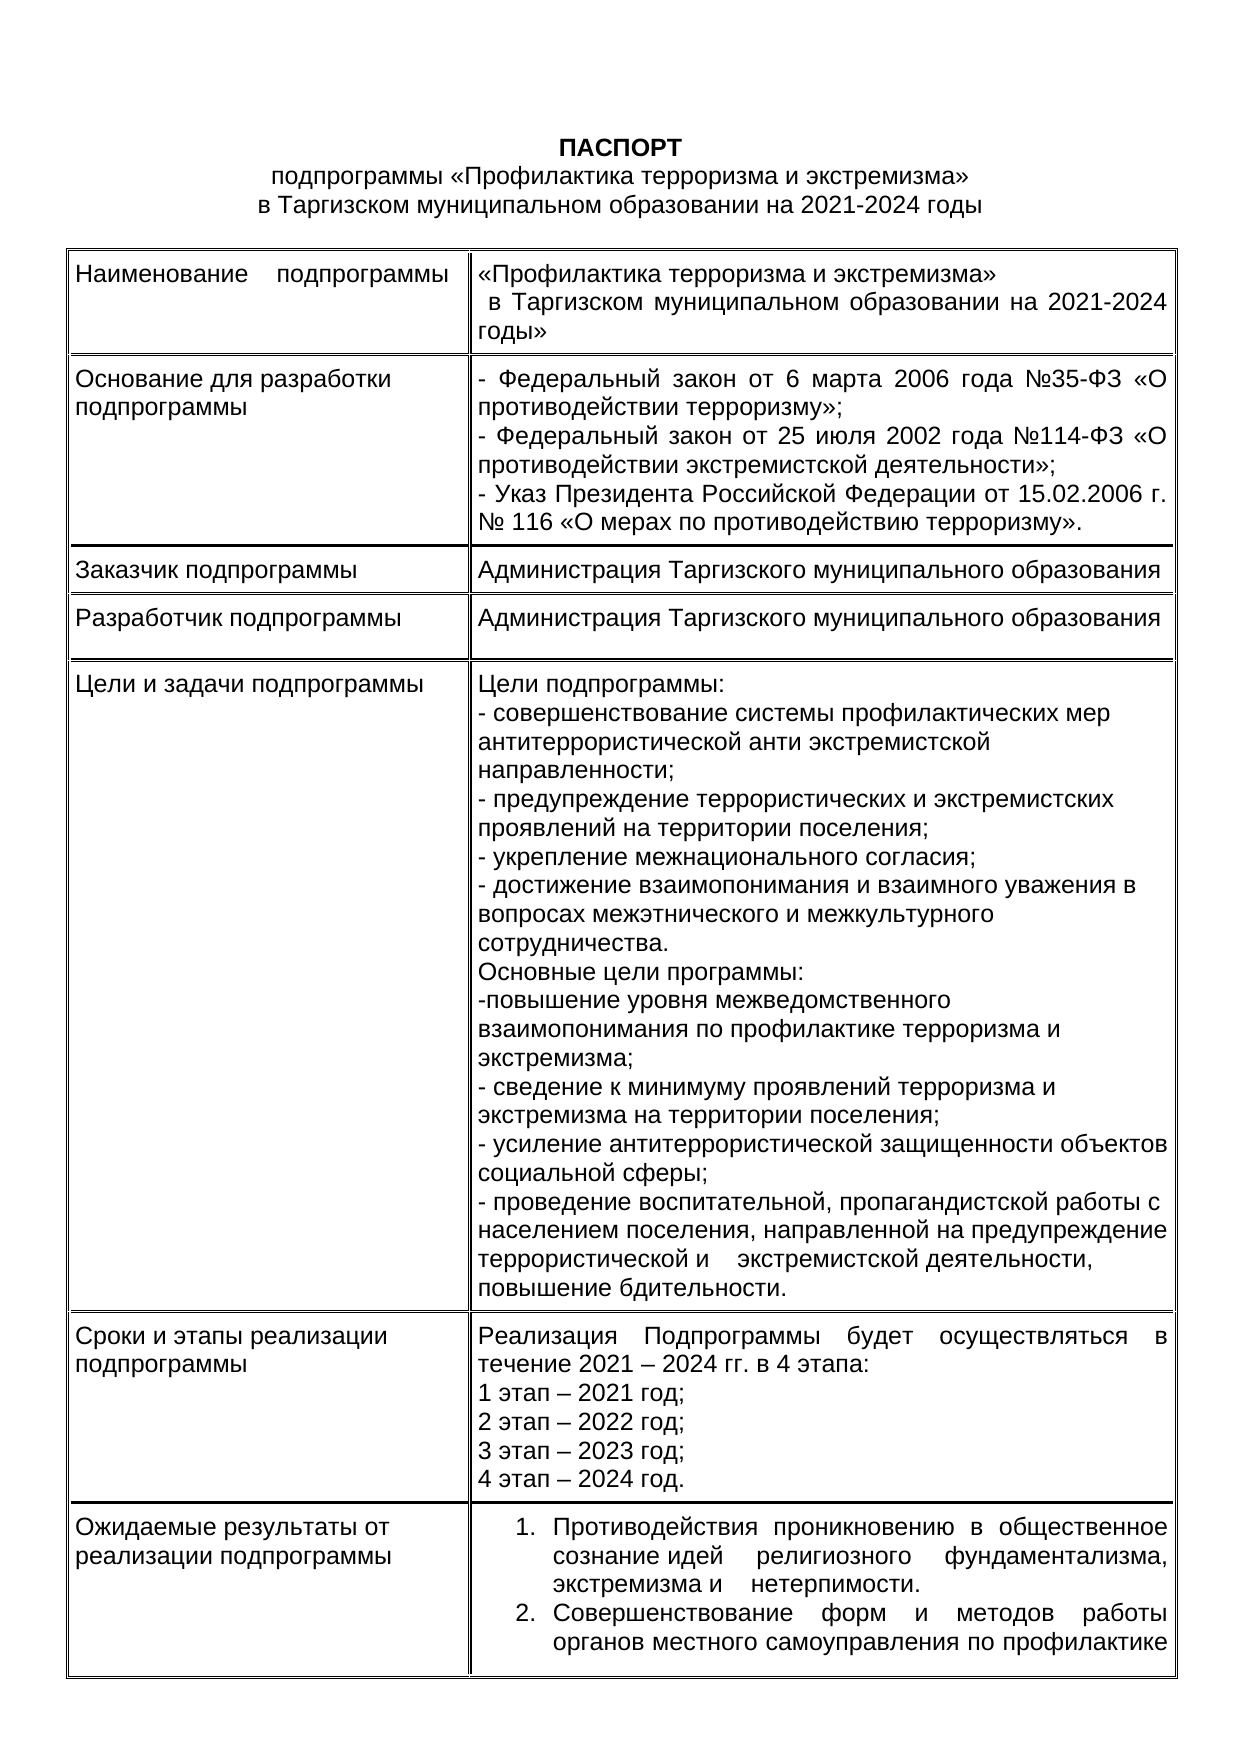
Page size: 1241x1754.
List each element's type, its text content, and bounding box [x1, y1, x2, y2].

table_cell Администрация Таргизского муниципального образования [472, 544, 1175, 592]
table_cell Цели и задачи подпрограммы [69, 658, 468, 1309]
text подпрограммы «Профилактика терроризма и экстремизма» [75, 161, 1165, 190]
table_cell Основание для разработки подпрограммы [67, 353, 470, 544]
table_cell Разработчик подпрограммы [67, 592, 470, 658]
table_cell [69, 1501, 470, 1676]
table_cell - Федеральный закон от 6 марта 2006 года №35-ФЗ «О противодействии терроризму»; - Федеральный закон от 25 июля 2002 года №114-ФЗ «О противодействии экстремистской деятельности»; - Указ Президента Российской Федерации от 15.02.2006 г. № 116 «О мерах по противодействию терроризму». [470, 353, 1176, 544]
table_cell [470, 1501, 1175, 1676]
table_cell Сроки и этапы реализации подпрограммы [69, 1310, 468, 1501]
table_cell Цели подпрограммы: - совершенствование системы профилактических мер антитеррористической анти экстремистской направленности; - предупреждение террористических и экстремистских проявлений на территории поселения; - укрепление межнационального согласия; - достижение взаимопонимания и взаимного уважения в вопросах межэтнического и межкультурного сотрудничества. Основные цели программы: -повышение уровня межведомственного взаимопонимания по профилактике терроризма и экстремизма; - сведение к минимуму проявлений терроризма и экстремизма на территории поселения; - усиление антитеррористической защищенности объектов социальной сферы; - проведение воспитательной, пропагандистской работы с населением поселения, направленной на предупреждение террористической и экстремистской деятельности, повышение бдительности. [472, 658, 1175, 1309]
table_header «Профилактика терроризма и экстремизма» в Таргизском муниципальном образовании на 2021-2024 годы» [470, 251, 1175, 353]
text ПАСПОРТ [75, 104, 1165, 161]
table_cell Заказчик подпрограммы [69, 544, 468, 592]
table_header Наименование подпрограммы [69, 249, 470, 353]
table_cell Администрация Таргизского муниципального образования [470, 592, 1176, 658]
text в Таргизском муниципальном образовании на 2021-2024 годы [75, 190, 1165, 219]
table_cell Реализация Подпрограммы будет осуществляться в течение 2021 – 2024 гг. в 4 этапа: 1 этап – 2021 год; 2 этап – 2022 год; 3 этап – 2023 год; 4 этап – 2024 год. [472, 1310, 1175, 1501]
